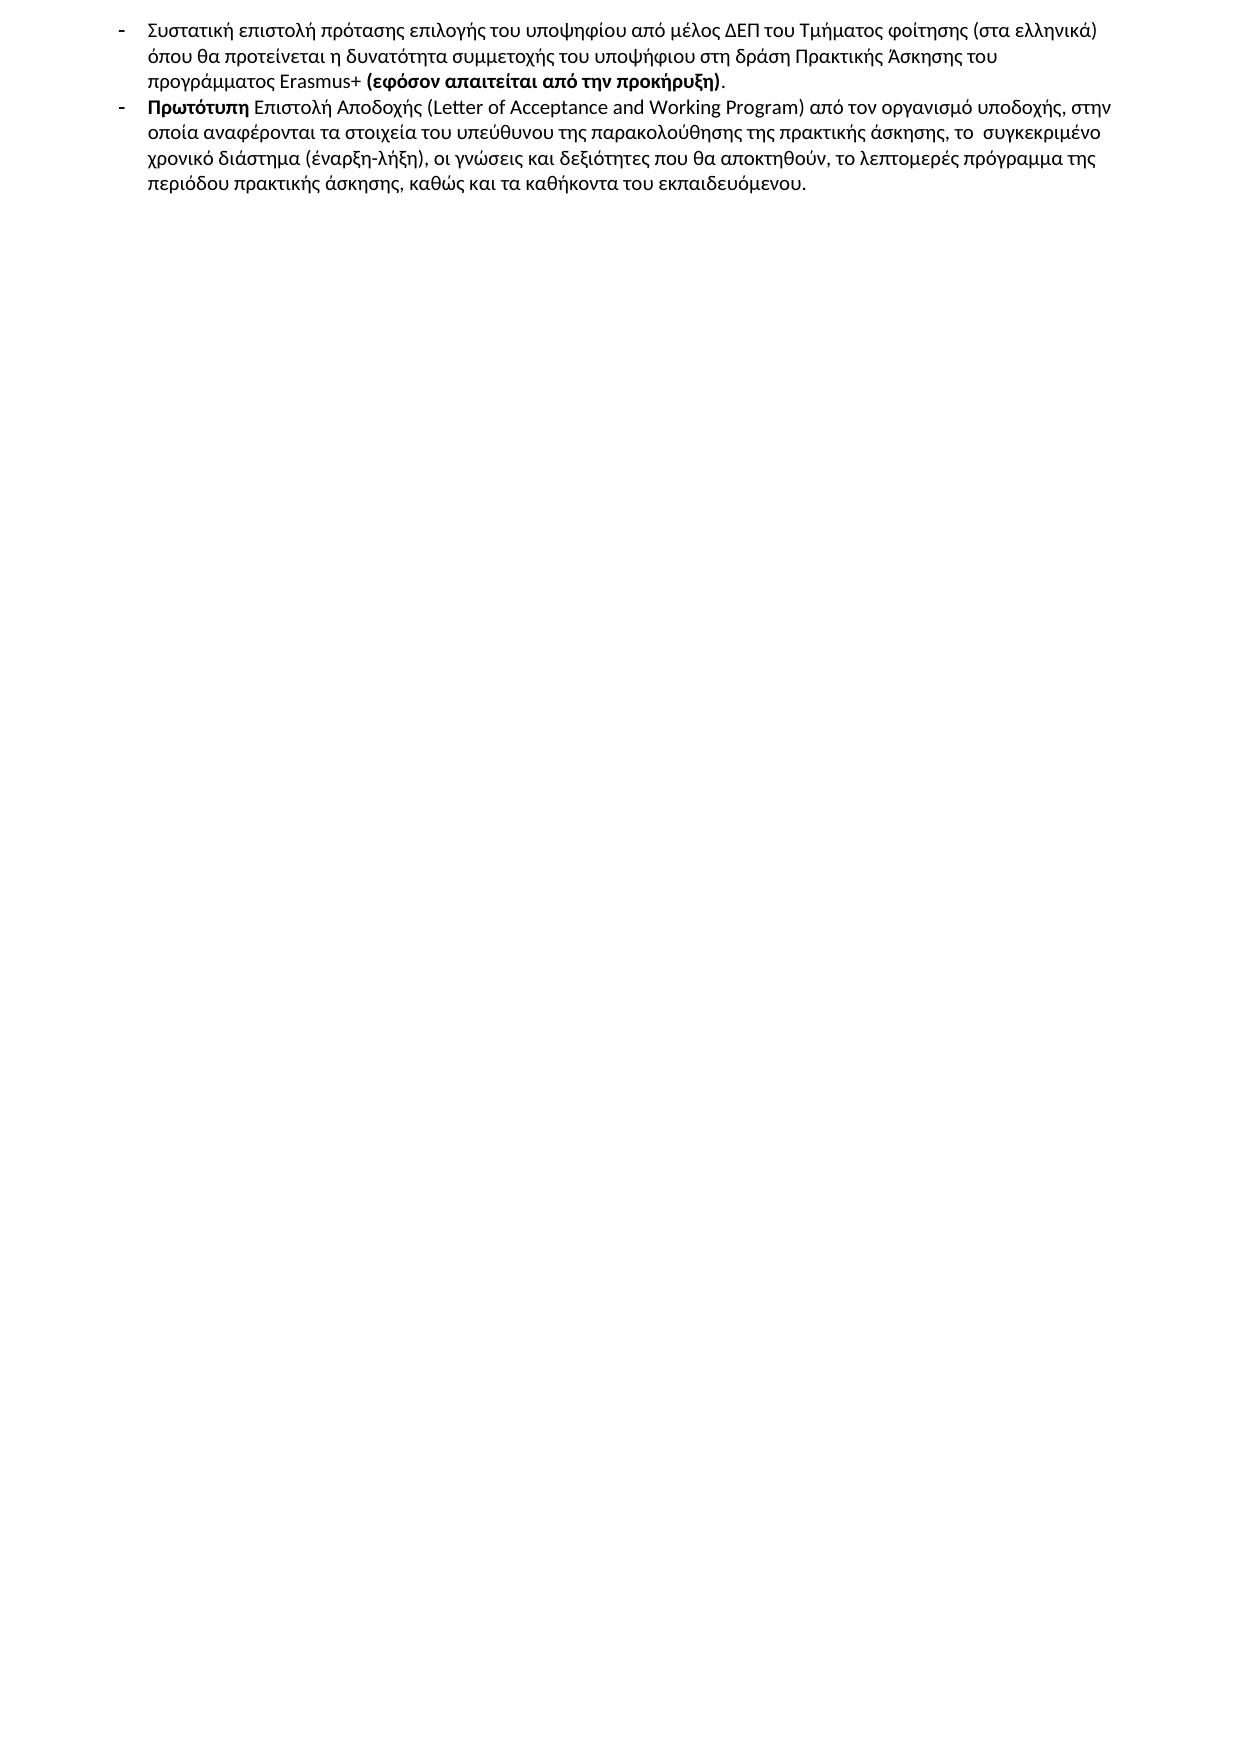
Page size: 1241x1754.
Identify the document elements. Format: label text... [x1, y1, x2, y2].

list Πρωτότυπη Επιστολή Αποδοχής (Letter of Acceptance and Working Program) από τον οργανισμό υποδοχής, στην οποία αναφέρονται τα στοιχεία του υπεύθυνου της παρακολούθησης της πρακτικής άσκησης, το συγκεκριμένο χρονικό διάστημα (έναρξη-λήξη), οι γνώσεις και δεξιότητες που θα αποκτηθούν, το λεπτομερές πρόγραμμα της περιόδου πρακτικής άσκησης, καθώς και τα καθήκοντα του εκπαιδευόμενου. [118, 94, 1122, 196]
list Συστατική επιστολή πρότασης επιλογής του υποψηφίου από μέλος ΔΕΠ του Τμήματος φοίτησης (στα ελληνικά) όπου θα προτείνεται η δυνατότητα συμμετοχής του υποψήφιου στη δράση Πρακτικής Άσκησης του προγράμματος Erasmus+ (εφόσον απαιτείται από την προκήρυξη). [118, 18, 1122, 94]
